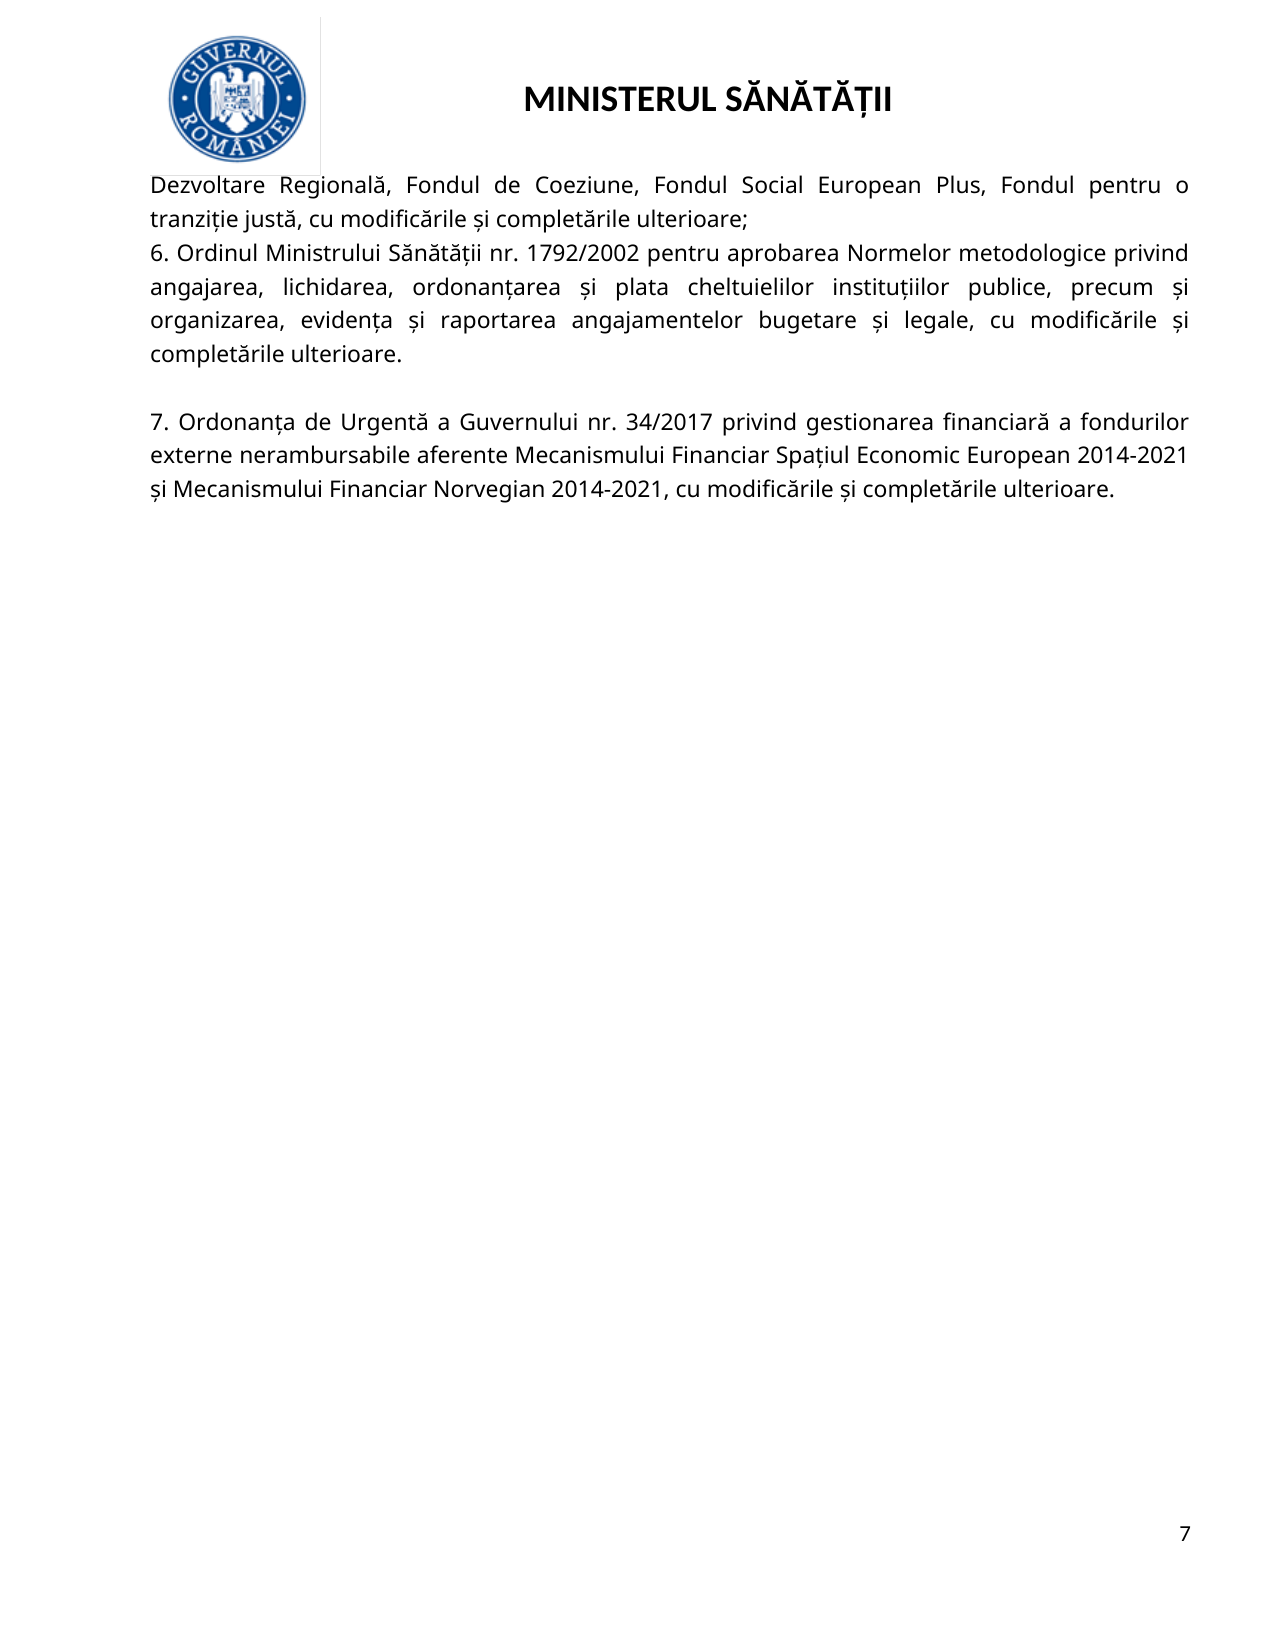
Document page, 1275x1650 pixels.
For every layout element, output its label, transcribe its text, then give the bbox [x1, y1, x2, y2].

text 6. Ordinul Ministrului Sănătății nr. 1792/2002 pentru aprobarea Normelor metodologice privind angajarea, lichidarea, ordonanțarea și plata cheltuielilor instituțiilor publice, precum și organizarea, evidența și raportarea angajamentelor bugetare și legale, cu modificările și completările ulterioare. [150, 237, 1191, 369]
picture [150, 17, 322, 169]
text 7. Ordonanța de Urgentă a Guvernului nr. 34/2017 privind gestionarea financiară a fondurilor externe nerambursabile aferente Mecanismului Financiar Spațiul Economic European 2014-2021 și Mecanismului Financiar Norvegian 2014-2021, cu modificările și completările ulterioare. [150, 405, 1191, 504]
